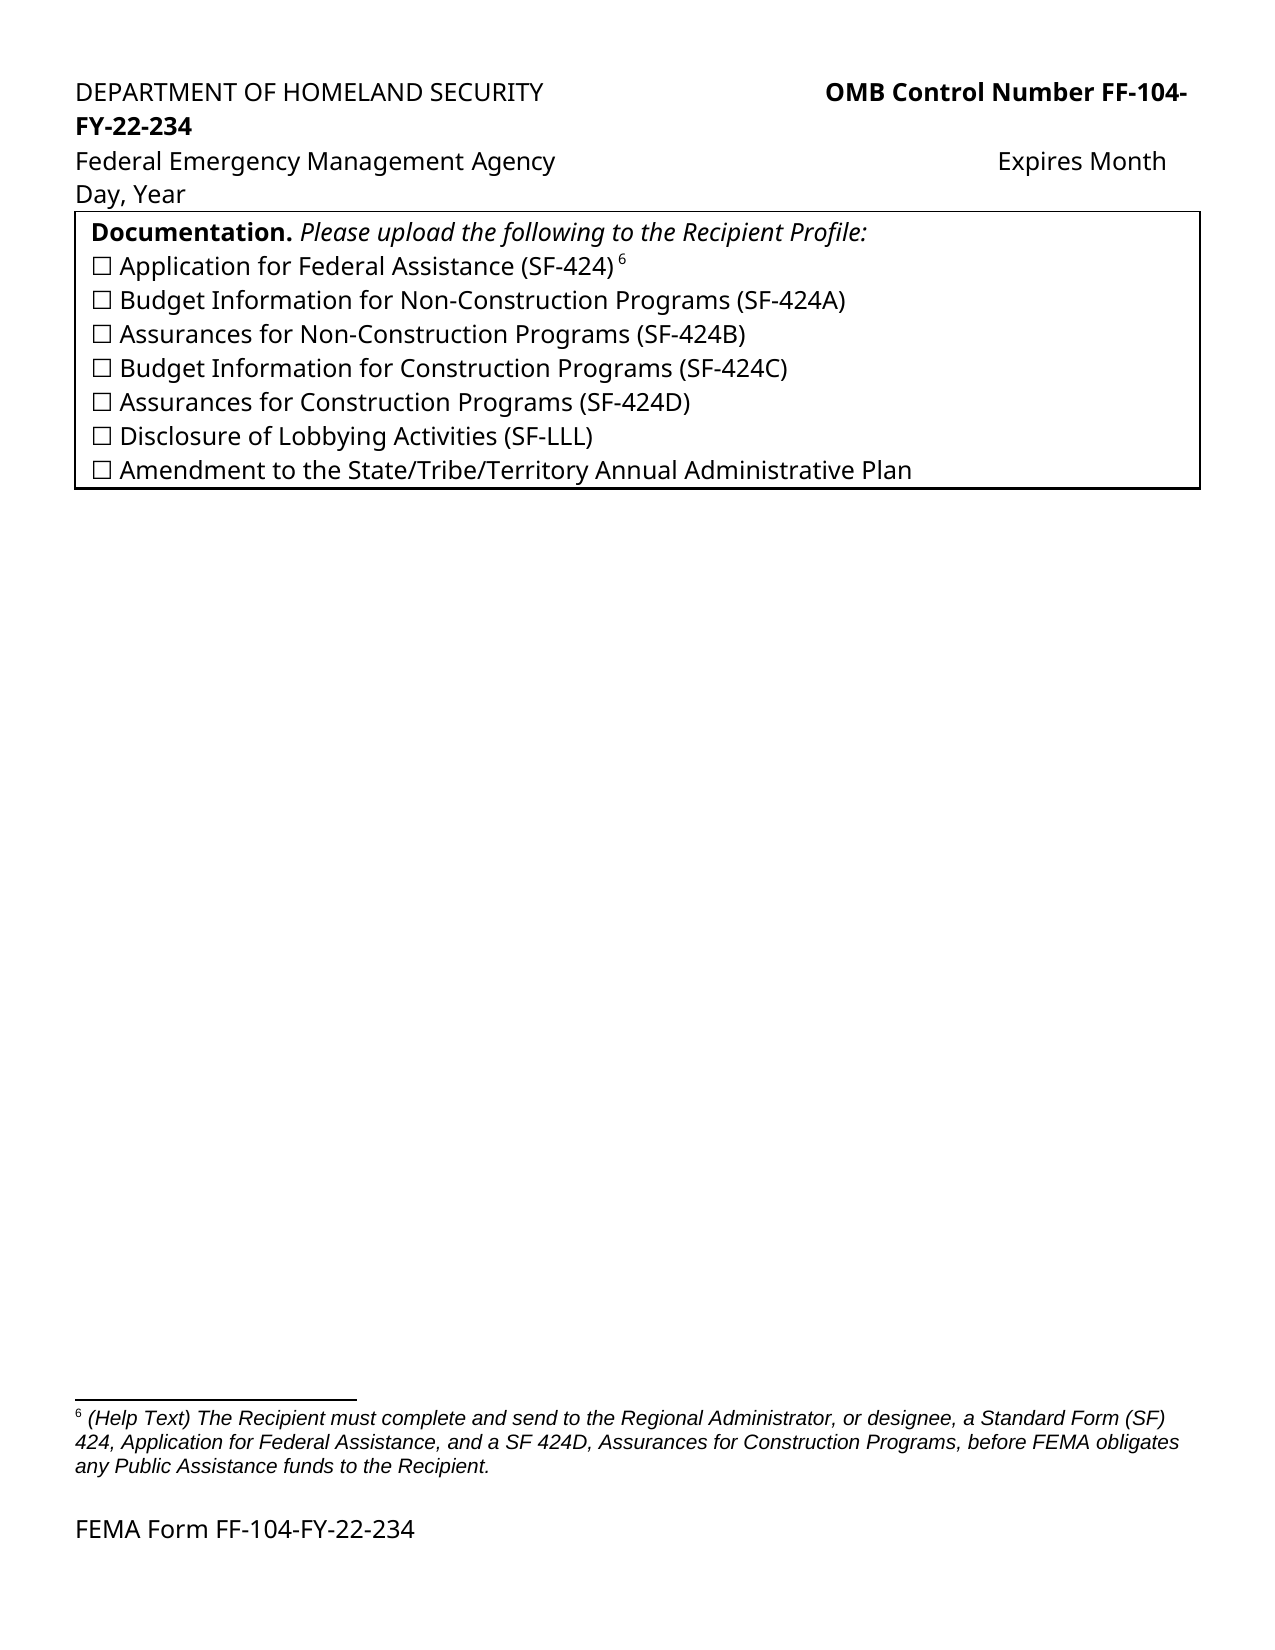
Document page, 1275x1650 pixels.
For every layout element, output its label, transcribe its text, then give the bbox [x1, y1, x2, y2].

table_cell Documentation. Please upload the following to the Recipient Profile: Application for Federal Assistance (SF-424) Budget Information for Non-Construction Programs (SF-424A) Assurances for Non-Construction Programs (SF-424B) Budget Information for Construction Programs (SF-424C) Assurances for Construction Programs (SF-424D) Disclosure of Lobbying Activities (SF-LLL) Amendment to the State/Tribe/Territory Annual Administrative Plan [76, 212, 1199, 487]
